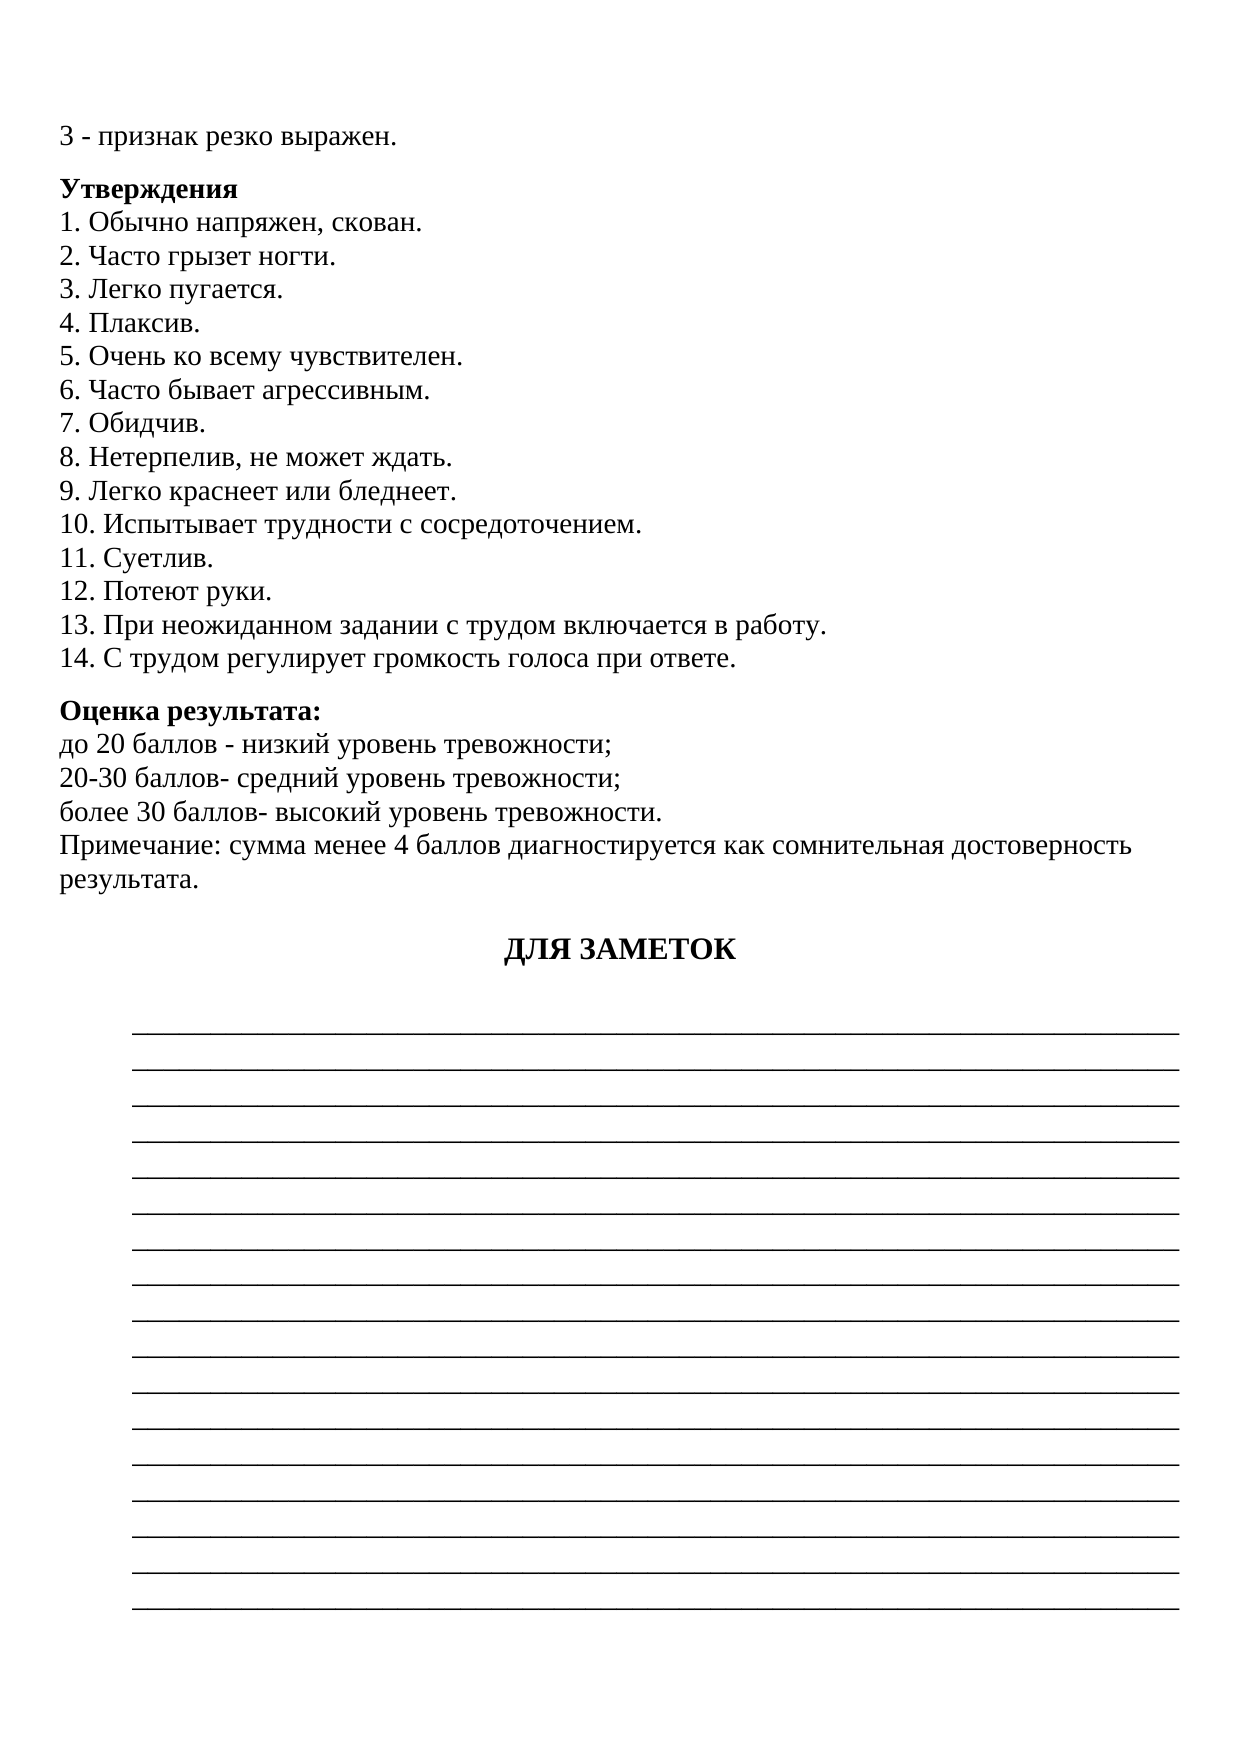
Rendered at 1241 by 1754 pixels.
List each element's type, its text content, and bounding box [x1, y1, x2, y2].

text ДЛЯ ЗАМЕТОК [59, 930, 1181, 966]
text ___________________________________________________________________ [59, 1182, 1181, 1218]
text ___________________________________________________________________ [59, 1397, 1181, 1433]
text ___________________________________________________________________ [59, 1218, 1181, 1254]
text ___________________________________________________________________ [59, 1469, 1181, 1505]
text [59, 1577, 1181, 1613]
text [59, 1505, 1181, 1541]
text ___________________________________________________________________ [59, 1038, 1181, 1074]
text ___________________________________________________________________ [59, 1290, 1181, 1326]
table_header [59, 118, 1181, 894]
text ___________________________________________________________________ [59, 1110, 1181, 1146]
text ___________________________________________________________________ [59, 1002, 1181, 1038]
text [59, 1541, 1181, 1577]
text ___________________________________________________________________ [59, 1362, 1181, 1397]
text ___________________________________________________________________ [59, 1254, 1181, 1290]
text ___________________________________________________________________ [59, 1433, 1181, 1469]
text ___________________________________________________________________ [59, 1074, 1181, 1110]
text ___________________________________________________________________ [59, 1326, 1181, 1362]
text ___________________________________________________________________ [59, 1146, 1181, 1182]
